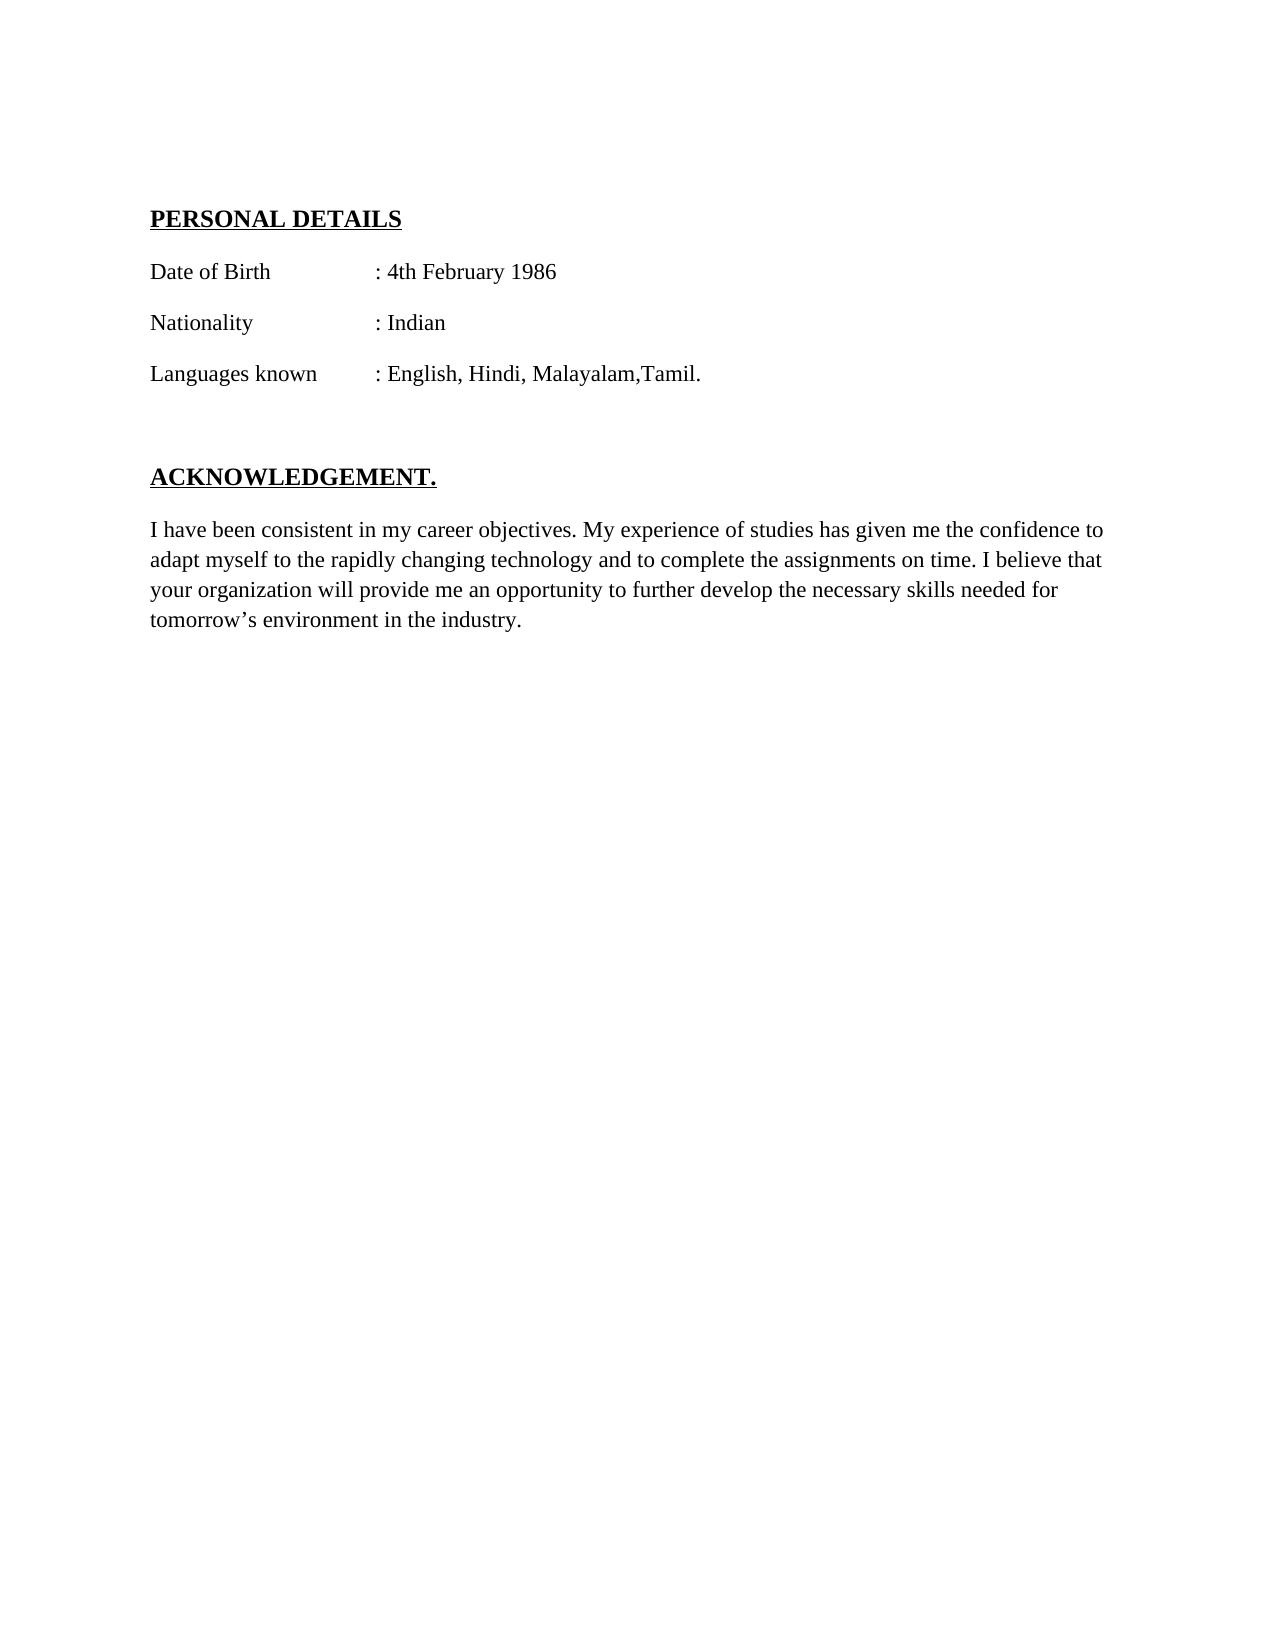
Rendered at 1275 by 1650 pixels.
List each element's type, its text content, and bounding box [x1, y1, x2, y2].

text ACKNOWLEDGEMENT. [150, 462, 1125, 491]
text I have been consistent in my career objectives. My experience of studies has given me the confidence to adapt myself to the rapidly changing technology and to complete the assignments on time. I believe that your organization will provide me an opportunity to further develop the necessary skills needed for tomorrow’s environment in the industry. [150, 516, 1125, 633]
text Date of Birth : 4th February 1986 [150, 258, 1125, 284]
text Languages known : English, Hindi, Malayalam,Tamil. [150, 360, 1125, 386]
text Nationality : Indian [150, 309, 1125, 335]
text PERSONAL DETAILS [150, 204, 1125, 233]
